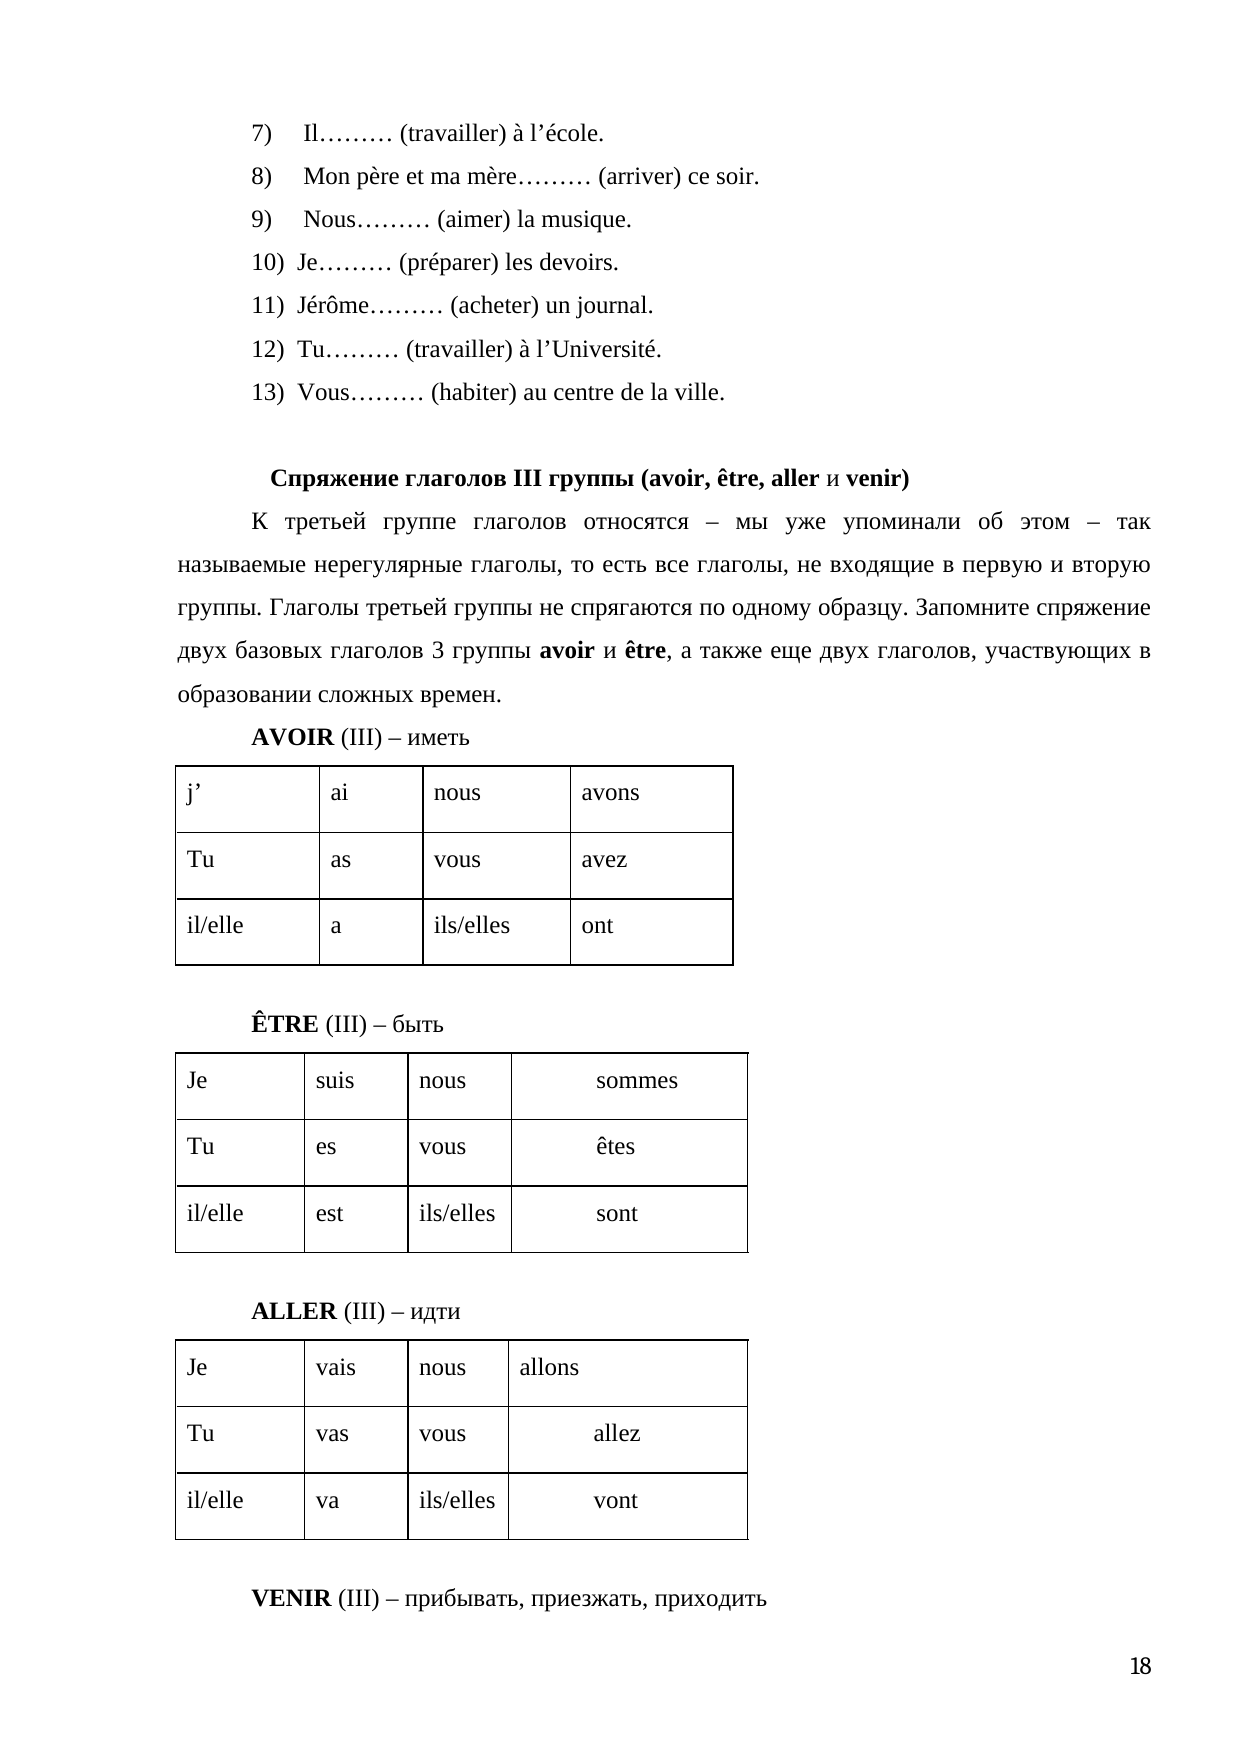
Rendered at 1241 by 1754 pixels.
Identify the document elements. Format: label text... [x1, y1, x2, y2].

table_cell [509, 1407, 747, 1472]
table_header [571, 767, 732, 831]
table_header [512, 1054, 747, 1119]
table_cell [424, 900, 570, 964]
text AVOIR (III) – иметь [177, 722, 1152, 751]
text 8) Mon père et ma mère……… (arriver) ce soir. [177, 161, 1152, 190]
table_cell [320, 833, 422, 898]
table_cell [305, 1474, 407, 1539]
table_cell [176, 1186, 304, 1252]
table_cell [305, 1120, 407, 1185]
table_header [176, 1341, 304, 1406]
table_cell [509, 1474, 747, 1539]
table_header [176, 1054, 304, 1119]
text ALLER (III) – идти [177, 1296, 1152, 1325]
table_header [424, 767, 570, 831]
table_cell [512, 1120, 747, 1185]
text VENIR (III) – прибывать, приезжать, приходить [177, 1583, 1152, 1612]
text Спряжение глаголов III группы (avoir, être, aller и venir) [177, 463, 1152, 492]
text 12) Tu……… (travailler) à l’Université. [177, 334, 1152, 362]
text ÊTRE (III) – быть [177, 1009, 1152, 1038]
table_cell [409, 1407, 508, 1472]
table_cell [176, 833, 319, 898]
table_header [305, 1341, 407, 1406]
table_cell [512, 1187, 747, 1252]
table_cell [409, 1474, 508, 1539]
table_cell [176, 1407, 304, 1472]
text 11) Jérôme……… (acheter) un journal. [177, 291, 1152, 319]
text К третьей группе глаголов относятся – мы уже упоминали об этом – так называемые нерегулярные глаголы, то есть все глаголы, не входящие в первую и вторую группы. Глаголы третьей группы не спрягаются по одному образцу. Запомните спряжение двух базовых глаголов 3 группы avoir и être, а также еще двух глаголов, участвующих в образовании сложных времен. [177, 506, 1152, 707]
text 9) Nous……… (aimer) la musique. [177, 204, 1152, 233]
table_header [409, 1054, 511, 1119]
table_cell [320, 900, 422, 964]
text 7) Il……… (travailler) à l’école. [177, 118, 1152, 147]
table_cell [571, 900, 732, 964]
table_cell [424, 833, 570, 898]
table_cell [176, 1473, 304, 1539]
text 10) Je……… (préparer) les devoirs. [177, 247, 1152, 276]
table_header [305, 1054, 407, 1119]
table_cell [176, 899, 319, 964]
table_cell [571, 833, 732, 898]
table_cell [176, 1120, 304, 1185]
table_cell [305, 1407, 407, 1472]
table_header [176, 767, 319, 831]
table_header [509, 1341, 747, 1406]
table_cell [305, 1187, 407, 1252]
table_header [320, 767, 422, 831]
text 13) Vous……… (habiter) au centre de la ville. [177, 377, 1152, 406]
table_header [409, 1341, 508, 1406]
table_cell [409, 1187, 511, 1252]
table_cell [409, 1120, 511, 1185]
